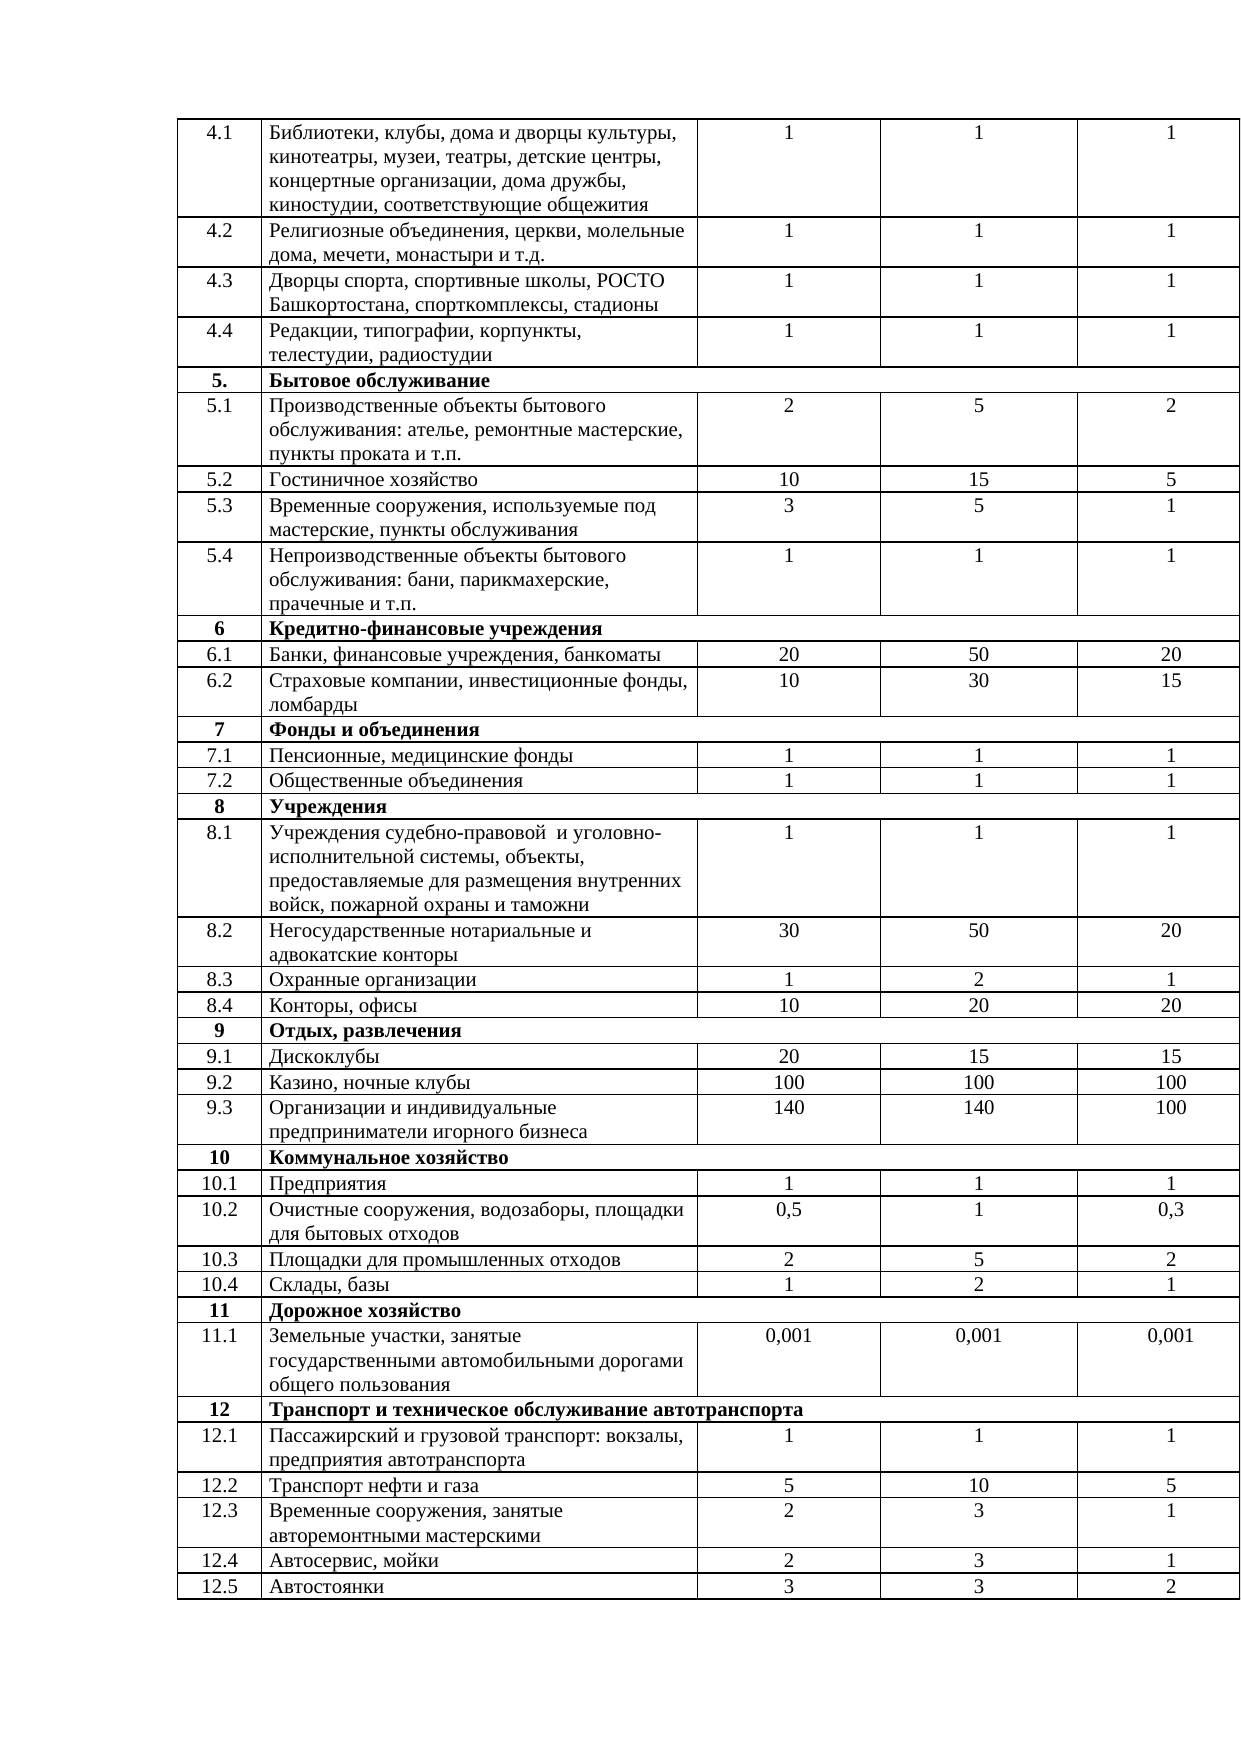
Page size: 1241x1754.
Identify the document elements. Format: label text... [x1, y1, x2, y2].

table_cell 1 [1078, 1423, 1239, 1471]
table_cell 1 [698, 1423, 880, 1471]
table_cell 1 [1078, 1171, 1239, 1195]
table_cell 10.2 [178, 1197, 261, 1245]
table_cell 1 [698, 1272, 880, 1296]
table_cell Кредитно-финансовые учреждения [262, 616, 1239, 640]
table_cell Автостоянки [262, 1574, 697, 1598]
table_cell 10 [698, 467, 880, 491]
table_cell 11.1 [178, 1323, 261, 1396]
table_cell 5. [178, 368, 261, 392]
table_cell 10 [881, 1473, 1077, 1497]
table_cell 5 [698, 1473, 880, 1497]
table_cell Предприятия [262, 1171, 697, 1195]
table_cell 1 [698, 743, 880, 767]
table_cell 0,001 [1078, 1323, 1239, 1396]
table_cell 1 [1078, 768, 1239, 792]
table_cell 9.2 [178, 1070, 261, 1094]
table_cell 1 [881, 543, 1077, 615]
table_cell 7.1 [178, 743, 261, 767]
table_cell 20 [698, 1044, 880, 1068]
table_cell 4.3 [178, 268, 261, 316]
table_cell 9.1 [178, 1044, 261, 1068]
table_cell 1 [698, 120, 880, 216]
table_cell 8.4 [178, 993, 261, 1017]
table_cell Земельные участки, занятые государственными автомобильными дорогами общего пользования [262, 1323, 697, 1396]
table_cell 1 [881, 268, 1077, 316]
table_cell 4.4 [178, 318, 261, 366]
table_cell 10.1 [178, 1171, 261, 1195]
table_cell Учреждения [262, 794, 1239, 818]
table_cell 2 [1078, 1247, 1239, 1271]
table_cell 1 [1078, 820, 1239, 916]
table_cell 0,5 [698, 1197, 880, 1245]
table_cell 30 [881, 668, 1077, 716]
table_cell 20 [1078, 993, 1239, 1017]
table_cell 2 [881, 967, 1077, 991]
table_cell Библиотеки, клубы, дома и дворцы культуры, кинотеатры, музеи, театры, детские центры, концертные организации, дома дружбы, киностудии, соответствующие общежития [262, 120, 697, 216]
table_cell 140 [698, 1095, 880, 1144]
table_cell Очистные сооружения, водозаборы, площадки для бытовых отходов [262, 1197, 697, 1245]
table_cell 0,001 [881, 1323, 1077, 1396]
table_cell 3 [698, 1574, 880, 1598]
table_cell 5.3 [178, 493, 261, 541]
table_cell 1 [1078, 218, 1239, 266]
table_cell Транспорт нефти и газа [262, 1473, 697, 1497]
table_cell 20 [1078, 918, 1239, 966]
table_cell 8.2 [178, 918, 261, 966]
table_cell 1 [881, 1423, 1077, 1471]
table_cell 1 [881, 820, 1077, 916]
table_cell 5.4 [178, 543, 261, 615]
table_cell Организации и индивидуальные предприниматели игорного бизнеса [262, 1095, 697, 1144]
table_cell 1 [698, 967, 880, 991]
table_cell Общественные объединения [262, 768, 697, 792]
table_cell 15 [881, 467, 1077, 491]
table_cell Редакции, типографии, корпункты, телестудии, радиостудии [262, 318, 697, 366]
table_cell 10.3 [178, 1247, 261, 1271]
table_cell 4.1 [178, 120, 261, 216]
table_cell 1 [881, 1171, 1077, 1195]
table_cell 30 [698, 918, 880, 966]
table_cell 1 [1078, 967, 1239, 991]
table_cell 12.1 [178, 1423, 261, 1471]
table_cell 1 [698, 543, 880, 615]
table_cell 100 [1078, 1070, 1239, 1094]
table_cell 5.1 [178, 393, 261, 465]
table_cell 1 [881, 743, 1077, 767]
table_cell 5 [881, 493, 1077, 541]
table_cell 1 [1078, 120, 1239, 216]
table_cell 20 [1078, 642, 1239, 666]
table_cell 2 [698, 1498, 880, 1547]
table_cell 1 [1078, 493, 1239, 541]
table_cell 2 [698, 393, 880, 465]
table_cell Религиозные объединения, церкви, молельные дома, мечети, монастыри и т.д. [262, 218, 697, 266]
table_cell 5 [1078, 1473, 1239, 1497]
table_cell 5.2 [178, 467, 261, 491]
table_cell 1 [1078, 1498, 1239, 1547]
table_cell 1 [1078, 318, 1239, 366]
table_cell 15 [1078, 668, 1239, 716]
table_cell Временные сооружения, используемые под мастерские, пункты обслуживания [262, 493, 697, 541]
table_cell Фонды и объединения [262, 717, 1239, 741]
table_cell 1 [881, 318, 1077, 366]
table_cell Казино, ночные клубы [262, 1070, 697, 1094]
table_cell 1 [1078, 543, 1239, 615]
table_cell 1 [698, 768, 880, 792]
table_cell 0,3 [1078, 1197, 1239, 1245]
table_cell 1 [698, 820, 880, 916]
table_cell 10 [698, 668, 880, 716]
table_cell 3 [698, 493, 880, 541]
table_cell 5 [881, 1247, 1077, 1271]
table_cell 7 [178, 717, 261, 741]
table_cell 10.4 [178, 1272, 261, 1296]
table_cell 0,001 [698, 1323, 880, 1396]
table_cell 12 [178, 1397, 261, 1421]
table_cell Дорожное хозяйство [262, 1298, 1239, 1322]
table_cell 100 [881, 1070, 1077, 1094]
table_cell 5 [881, 393, 1077, 465]
table_cell Непроизводственные объекты бытового обслуживания: бани, парикмахерские, прачечные и т.п. [262, 543, 697, 615]
table_cell Производственные объекты бытового обслуживания: ателье, ремонтные мастерские, пункты проката и т.п. [262, 393, 697, 465]
table_cell 7.2 [178, 768, 261, 792]
table_cell Транспорт и техническое обслуживание автотранспорта [262, 1397, 1239, 1421]
table_cell 1 [881, 120, 1077, 216]
table_cell 4.2 [178, 218, 261, 266]
table_cell Страховые компании, инвестиционные фонды, ломбарды [262, 668, 697, 716]
table_cell 12.4 [178, 1548, 261, 1572]
table_cell Коммунальное хозяйство [262, 1145, 1239, 1169]
table_cell 1 [1078, 743, 1239, 767]
table_cell 12.5 [178, 1574, 261, 1598]
table_cell 1 [881, 218, 1077, 266]
table_cell 2 [698, 1548, 880, 1572]
table_cell 2 [1078, 393, 1239, 465]
table_cell 3 [881, 1498, 1077, 1547]
table_cell 1 [698, 218, 880, 266]
table_cell 9 [178, 1018, 261, 1042]
table_cell 1 [1078, 268, 1239, 316]
table_cell 12.3 [178, 1498, 261, 1547]
table_cell 1 [881, 1197, 1077, 1245]
table_cell 50 [881, 642, 1077, 666]
table_cell Площадки для промышленных отходов [262, 1247, 697, 1271]
table_cell 8.3 [178, 967, 261, 991]
table_cell 6.2 [178, 668, 261, 716]
table_cell 20 [881, 993, 1077, 1017]
table_cell 11 [178, 1298, 261, 1322]
table_cell 15 [1078, 1044, 1239, 1068]
table_cell 20 [698, 642, 880, 666]
table_cell 1 [1078, 1272, 1239, 1296]
table_cell 9.3 [178, 1095, 261, 1144]
table_cell Отдых, развлечения [262, 1018, 1239, 1042]
table_cell 1 [698, 1171, 880, 1195]
table_cell 10 [698, 993, 880, 1017]
table_cell 5 [1078, 467, 1239, 491]
table_cell Пассажирский и грузовой транспорт: вокзалы, предприятия автотранспорта [262, 1423, 697, 1471]
table_cell Автосервис, мойки [262, 1548, 697, 1572]
table_cell 6.1 [178, 642, 261, 666]
table_cell 50 [881, 918, 1077, 966]
table_cell Временные сооружения, занятые авторемонтными мастерскими [262, 1498, 697, 1547]
table_cell Склады, базы [262, 1272, 697, 1296]
table_cell Охранные организации [262, 967, 697, 991]
table_cell 1 [698, 318, 880, 366]
table_cell Дворцы спорта, спортивные школы, РОСТО Башкортостана, спорткомплексы, стадионы [262, 268, 697, 316]
table_cell 15 [881, 1044, 1077, 1068]
table_cell Пенсионные, медицинские фонды [262, 743, 697, 767]
table_cell Учреждения судебно-правовой и уголовно-исполнительной системы, объекты, предоставляемые для размещения внутренних войск, пожарной охраны и таможни [262, 820, 697, 916]
table_cell 1 [881, 768, 1077, 792]
table_cell 100 [1078, 1095, 1239, 1144]
table_cell 1 [698, 268, 880, 316]
table_cell 8.1 [178, 820, 261, 916]
table_cell Дискоклубы [262, 1044, 697, 1068]
table_cell 3 [881, 1548, 1077, 1572]
table_cell 3 [881, 1574, 1077, 1598]
table_cell Негосударственные нотариальные и адвокатские конторы [262, 918, 697, 966]
table_cell Гостиничное хозяйство [262, 467, 697, 491]
table_cell 100 [698, 1070, 880, 1094]
table_cell 2 [881, 1272, 1077, 1296]
table_cell Бытовое обслуживание [262, 368, 1239, 392]
table_cell 10 [178, 1145, 261, 1169]
table_cell 6 [178, 616, 261, 640]
table_cell 1 [1078, 1548, 1239, 1572]
table_cell 12.2 [178, 1473, 261, 1497]
table_cell Банки, финансовые учреждения, банкоматы [262, 642, 697, 666]
table_cell Конторы, офисы [262, 993, 697, 1017]
table_cell 8 [178, 794, 261, 818]
table_cell 2 [1078, 1574, 1239, 1598]
table_cell 140 [881, 1095, 1077, 1144]
table_cell 2 [698, 1247, 880, 1271]
